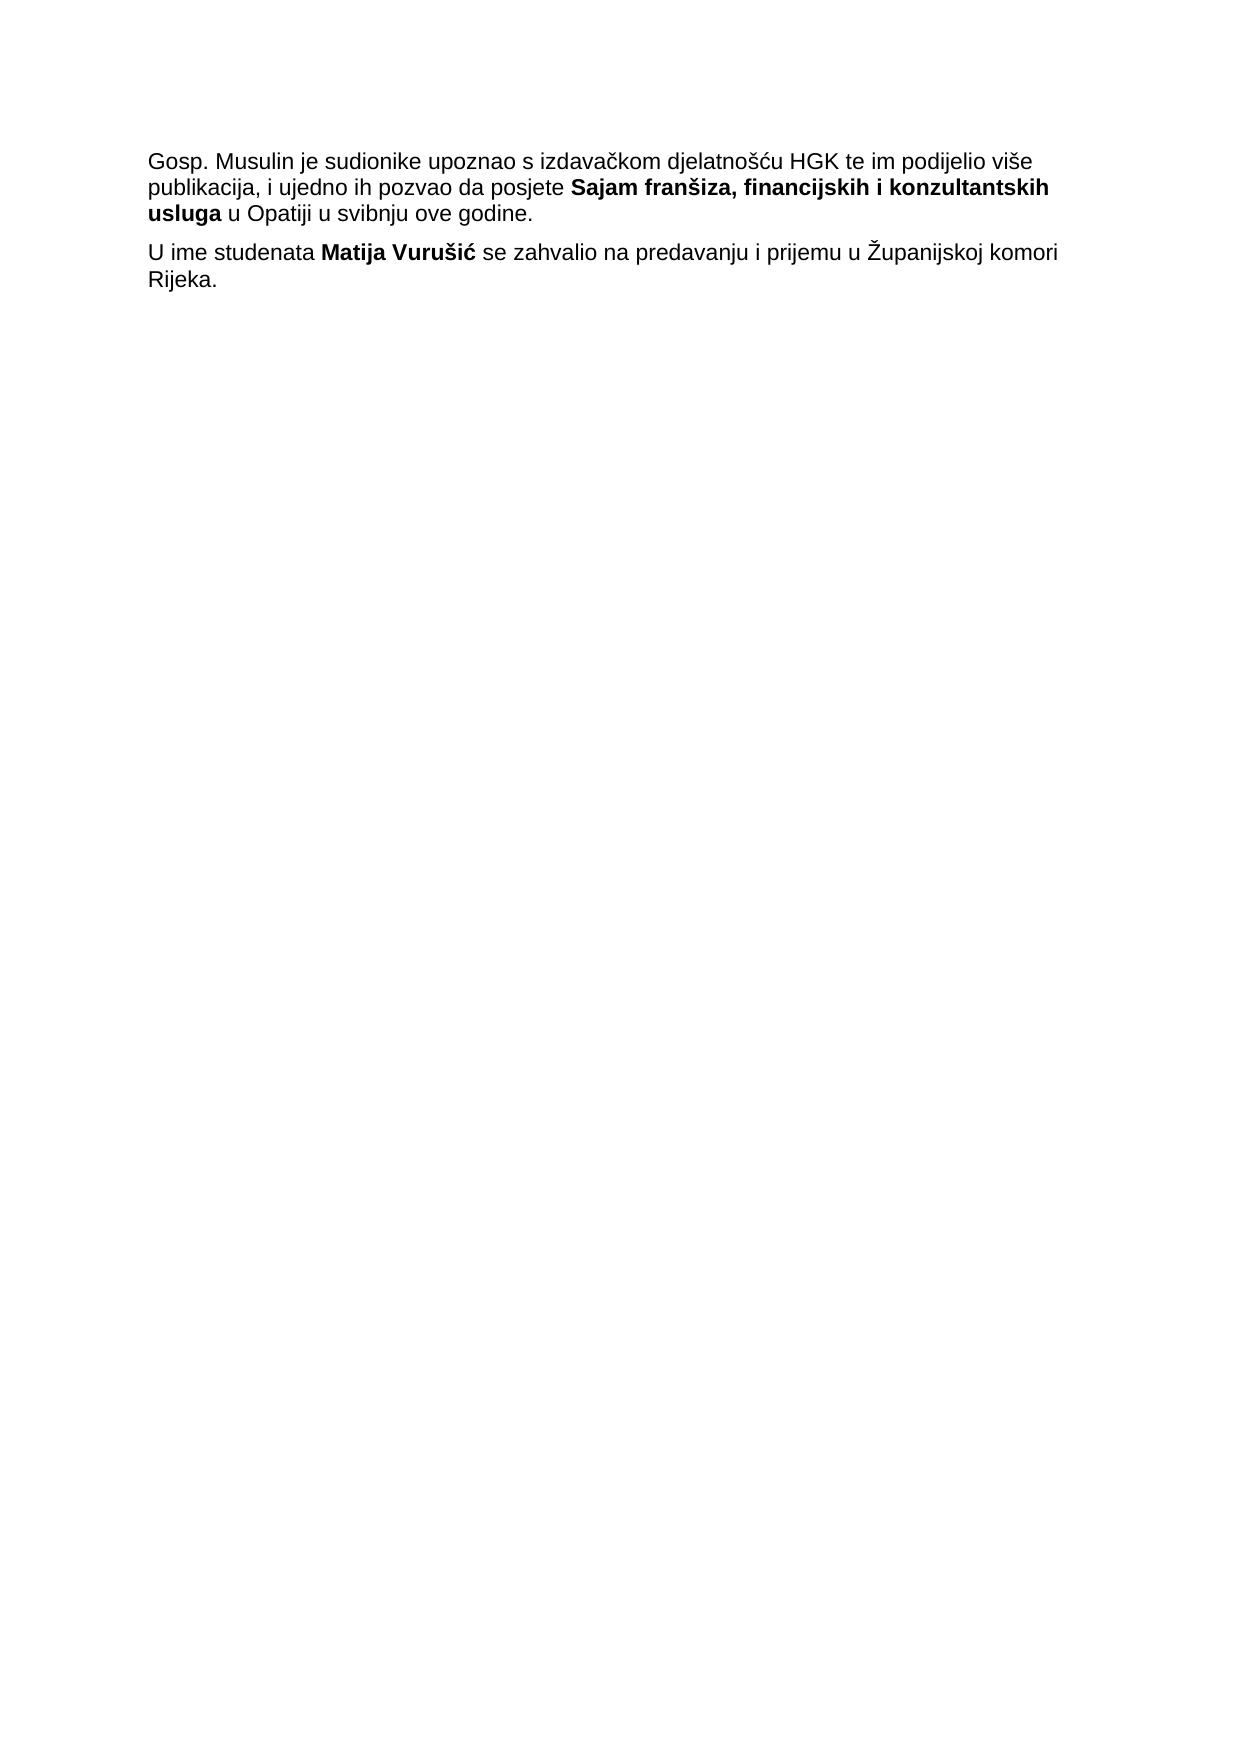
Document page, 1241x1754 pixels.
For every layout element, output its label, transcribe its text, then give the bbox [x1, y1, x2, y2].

text U ime studenata Matija Vurušić se zahvalio na predavanju i prijemu u Županijskoj komori Rijeka. [148, 239, 1093, 292]
text Gosp. Musulin je sudionike upoznao s izdavačkom djelatnošću HGK te im podijelio više publikacija, i ujedno ih pozvao da posjete Sajam franšiza, financijskih i konzultantskih usluga u Opatiji u svibnju ove godine. [148, 148, 1093, 227]
